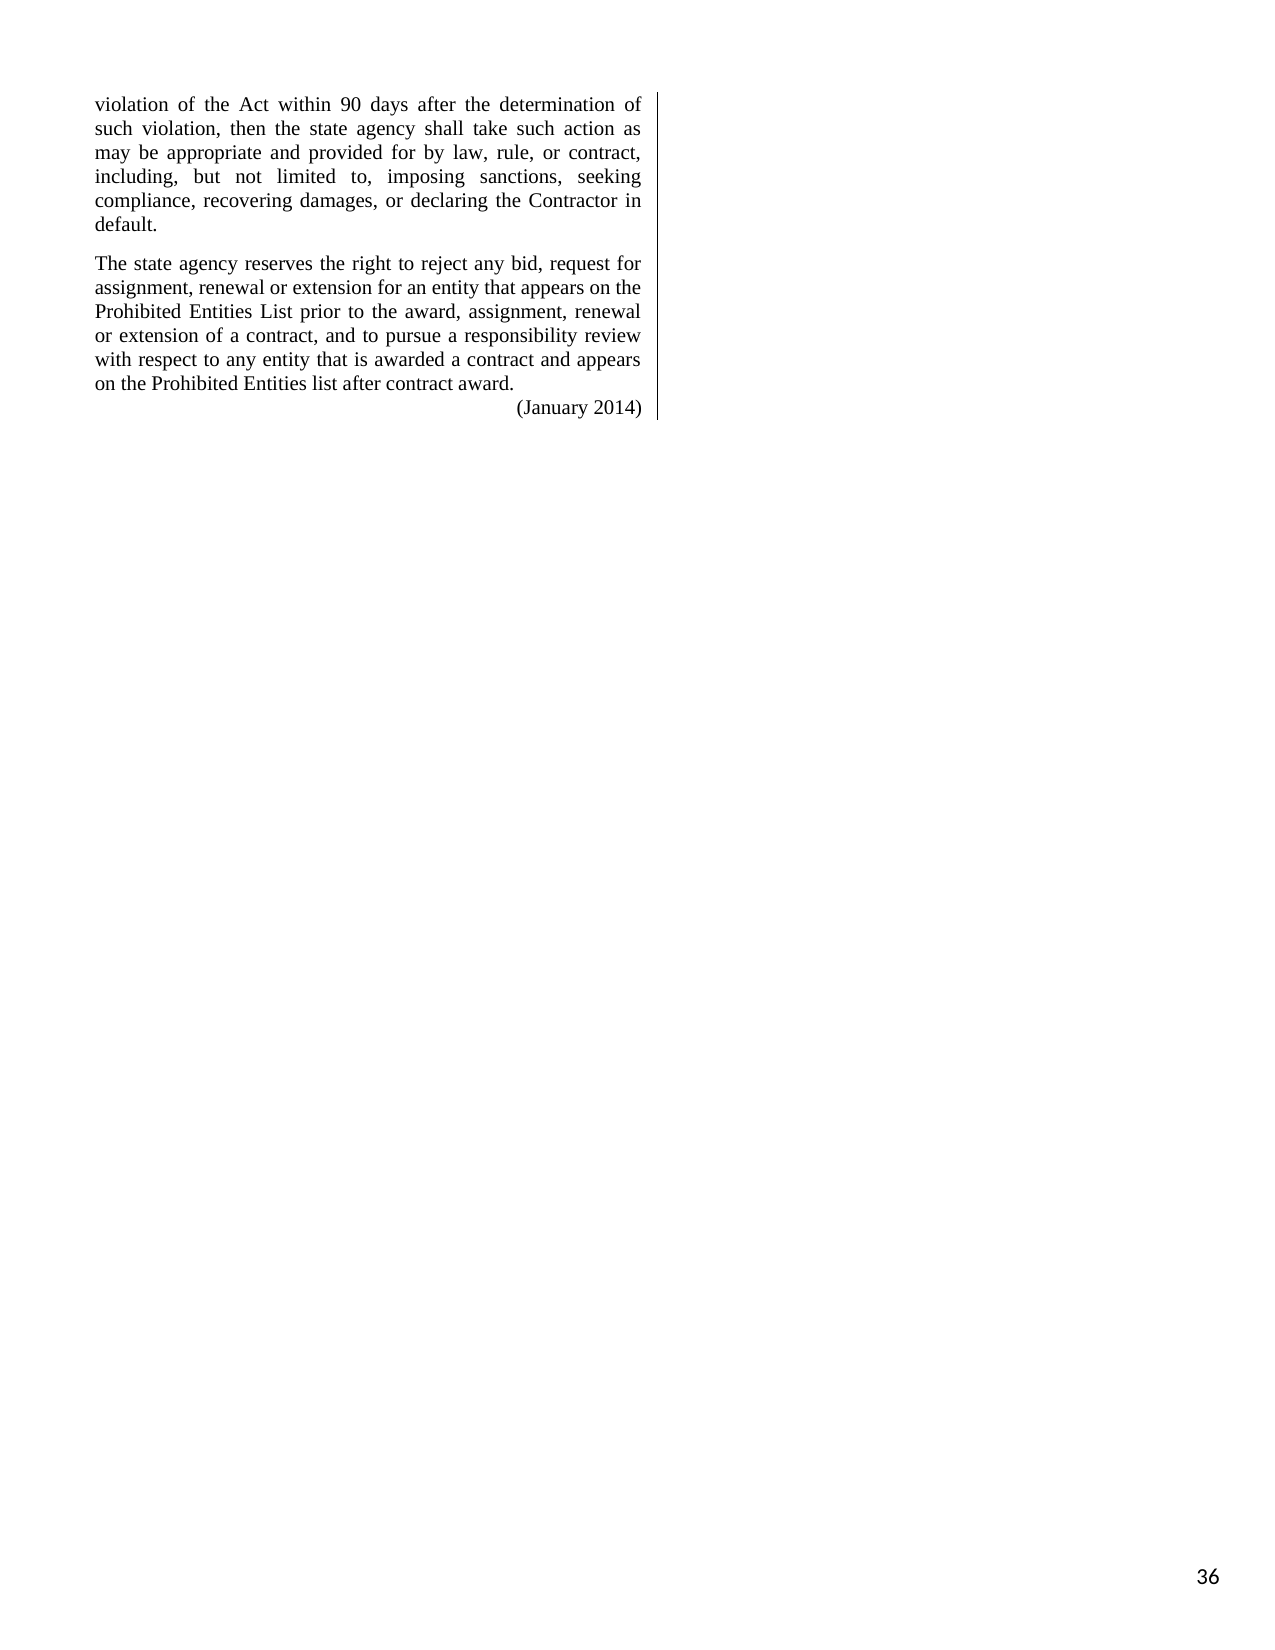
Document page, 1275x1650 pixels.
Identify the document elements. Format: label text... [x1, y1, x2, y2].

text (January 2014) [94, 395, 642, 419]
text The state agency reserves the right to reject any bid, request for assignment, renewal or extension for an entity that appears on the Prohibited Entities List prior to the award, assignment, renewal or extension of a contract, and to pursue a responsibility review with respect to any entity that is awarded a contract and appears on the Prohibited Entities list after contract award. [94, 251, 642, 395]
